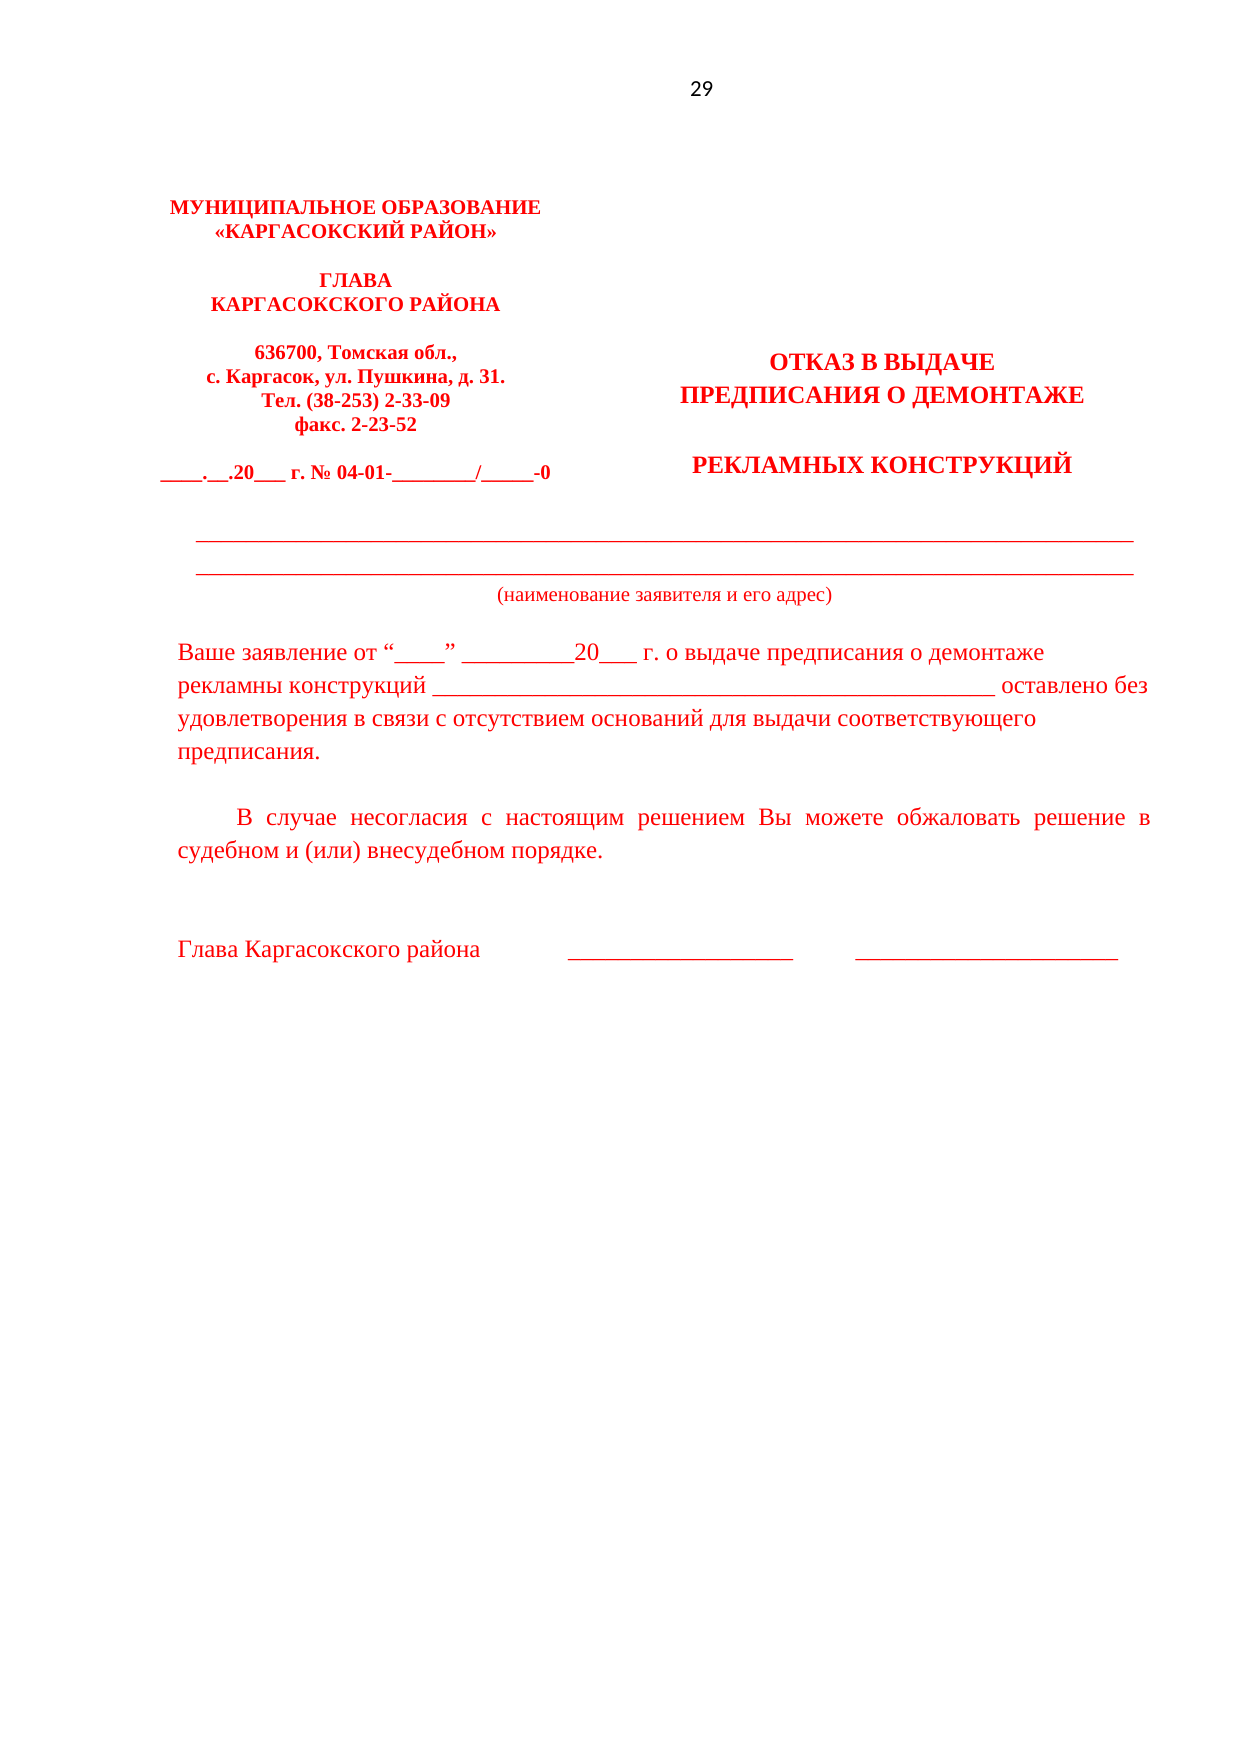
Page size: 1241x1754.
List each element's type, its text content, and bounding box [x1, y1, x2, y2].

text В случае несогласия с настоящим решением Вы можете обжаловать решение в судебном и (или) внесудебном порядке. [177, 802, 1152, 864]
text ___________________________________________________________________________ [177, 516, 1152, 545]
table_header МУНИЦИПАЛЬНОЕ ОБРАЗОВАНИЕ «КАРГАСОКСКИЙ РАЙОН» ГЛАВА КАРГАСОКСКОГО РАЙОНА 636700, Томская обл., с. Каргасок, ул. Пушкина, д. 31. Тел. (38-253) 2-33-09 факс. 2-23-52 ____.__.20___ г. № 04-01-________/_____-0 [117, 75, 594, 513]
text РЕКЛАМНЫХ КОНСТРУКЦИЙ [594, 450, 1152, 479]
text Глава Каргасокского района __________________ _____________________ [177, 934, 1152, 963]
text ПРЕДПИСАНИЯ О ДЕМОНТАЖЕ [594, 380, 1152, 408]
text Ваше заявление от “____” _________20___ г. о выдаче предписания о демонтаже рекламны конструкций _____________________________________________ оставлено без удовлетворения в связи с отсутствием оснований для выдачи соответствующего предписания. [177, 637, 1152, 765]
text (наименование заявителя и его адрес) [177, 582, 1152, 606]
text ___________________________________________________________________________ [177, 549, 1152, 578]
text ОТКАЗ В ВЫДАЧЕ [594, 347, 1152, 375]
